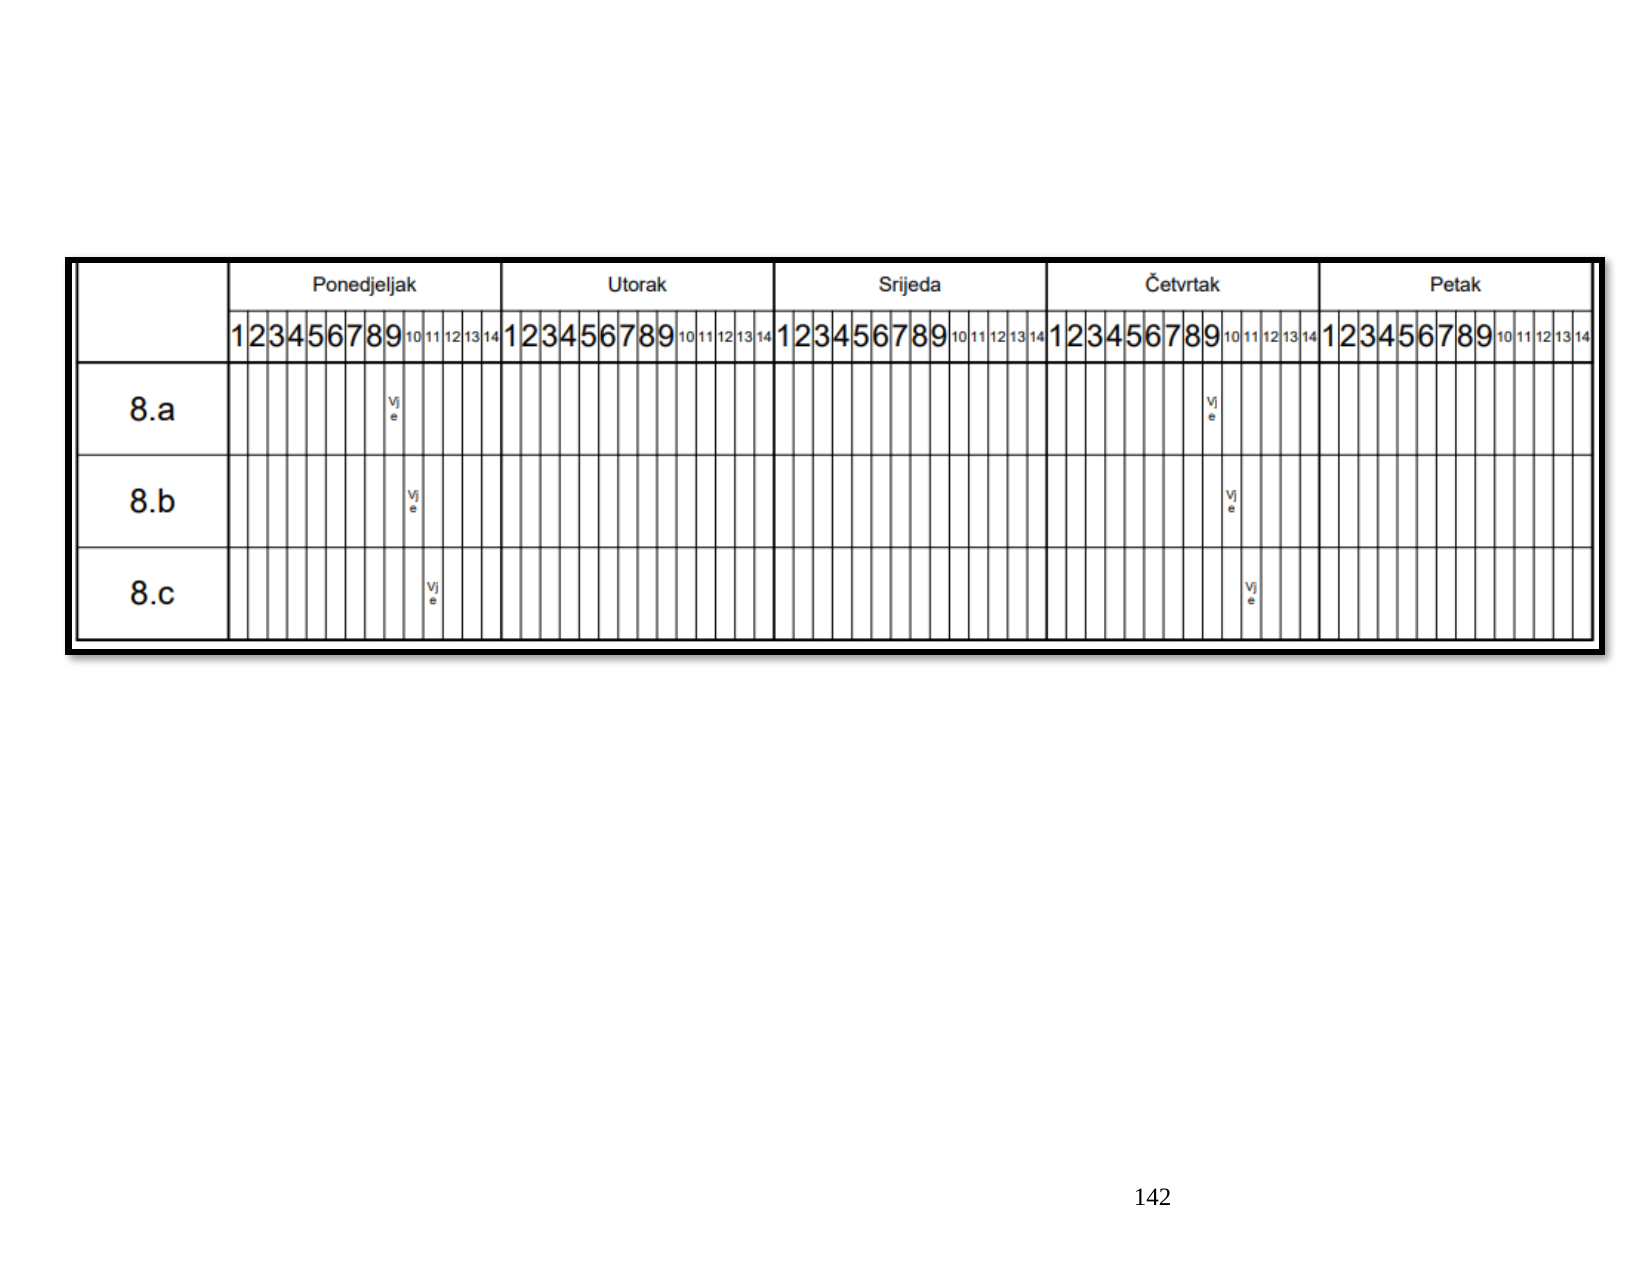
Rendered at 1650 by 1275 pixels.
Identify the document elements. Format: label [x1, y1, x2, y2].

picture [72, 263, 1599, 649]
